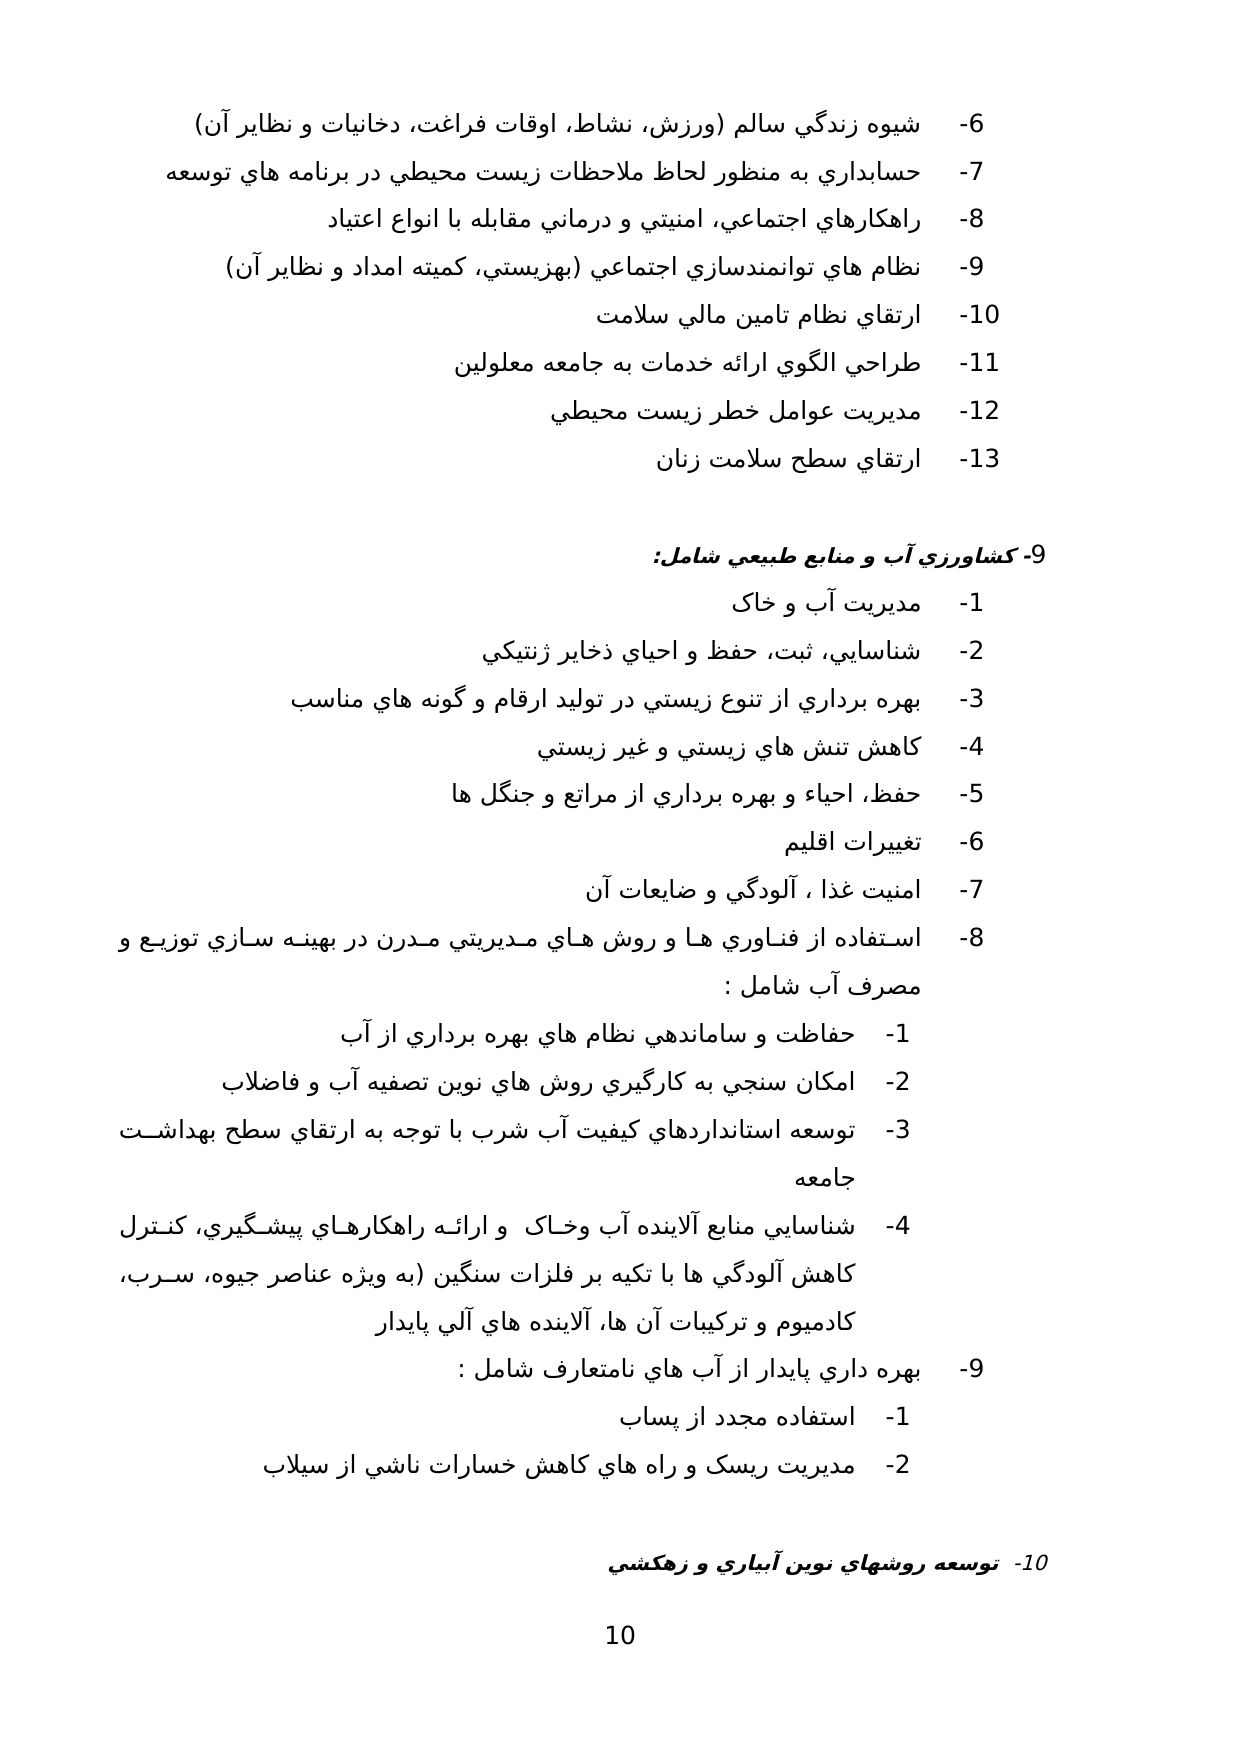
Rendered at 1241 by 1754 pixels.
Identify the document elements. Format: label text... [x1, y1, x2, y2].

title استفاده مجدد از پساب [118, 1384, 885, 1432]
title مديريت عوامل خطر زيست محيطي [118, 377, 959, 425]
title ارتقاي سطح سلامت زنان [118, 425, 959, 473]
title مديريت آب و خاک [118, 569, 959, 617]
title حسابداري به منظور لحاظ ملاحظات زيست محيطي در برنامه هاي توسعه [118, 138, 959, 186]
title ارتقاي نظام تامين مالي سلامت [118, 282, 959, 329]
title طراحي الگوي ارائه خدمات به جامعه معلولين [118, 329, 959, 377]
title بهره داري پايدار از آب هاي نامتعارف شامل : [118, 1336, 959, 1384]
title مديريت ريسک و راه هاي کاهش خسارات ناشي از سيلاب [118, 1432, 885, 1479]
title راهکارهاي اجتماعي، امنيتي و درماني مقابله با انواع اعتياد [118, 186, 959, 234]
title 10- توسعه روشهاي نوين آبياري و زهکشي [118, 1527, 1122, 1575]
title شناسايي، ثبت، حفظ و احياي ذخاير ژنتيکي [118, 617, 959, 665]
title حفاظت و ساماندهي نظام هاي بهره برداري از آب [118, 1000, 885, 1048]
title تغييرات اقليم [118, 809, 959, 857]
title شيوه زندگي سالم (ورزش، نشاط، اوقات فراغت، دخانيات و نظاير آن) [118, 90, 959, 138]
title شناسايي منابع آلاينده آب وخاک و ارائه راهکارهاي پيشگيري، کنترل کاهش آلودگي ها با تکيه بر فلزات سنگين (به ويژه عناصر جيوه، سرب، کادميوم و ترکيبات آن ها، آلاينده هاي آلي پايدار [118, 1192, 885, 1336]
title بهره برداري از تنوع زيستي در توليد ارقام و گونه هاي مناسب [118, 665, 959, 713]
title حفظ، احياء و بهره برداري از مراتع و جنگل ها [118, 761, 959, 809]
title نظام هاي توانمندسازي اجتماعي (بهزيستي، کميته امداد و نظاير آن) [118, 234, 959, 282]
title امکان سنجي به کارگيري روش هاي نوين تصفيه آب و فاضلاب [118, 1048, 885, 1096]
title استفاده از فناوري ها و روش هاي مديريتي مدرن در بهينه سازي توزيع و مصرف آب شامل : [118, 904, 959, 1000]
title توسعه استانداردهاي کيفيت آب شرب با توجه به ارتقاي سطح بهداشت جامعه [118, 1096, 885, 1192]
title امنيت غذا ، آلودگي و ضايعات آن [118, 857, 959, 904]
title کاهش تنش هاي زيستي و غير زيستي [118, 713, 959, 761]
title 9- کشاورزي آب و منابع طبيعي شامل: [118, 521, 1122, 569]
